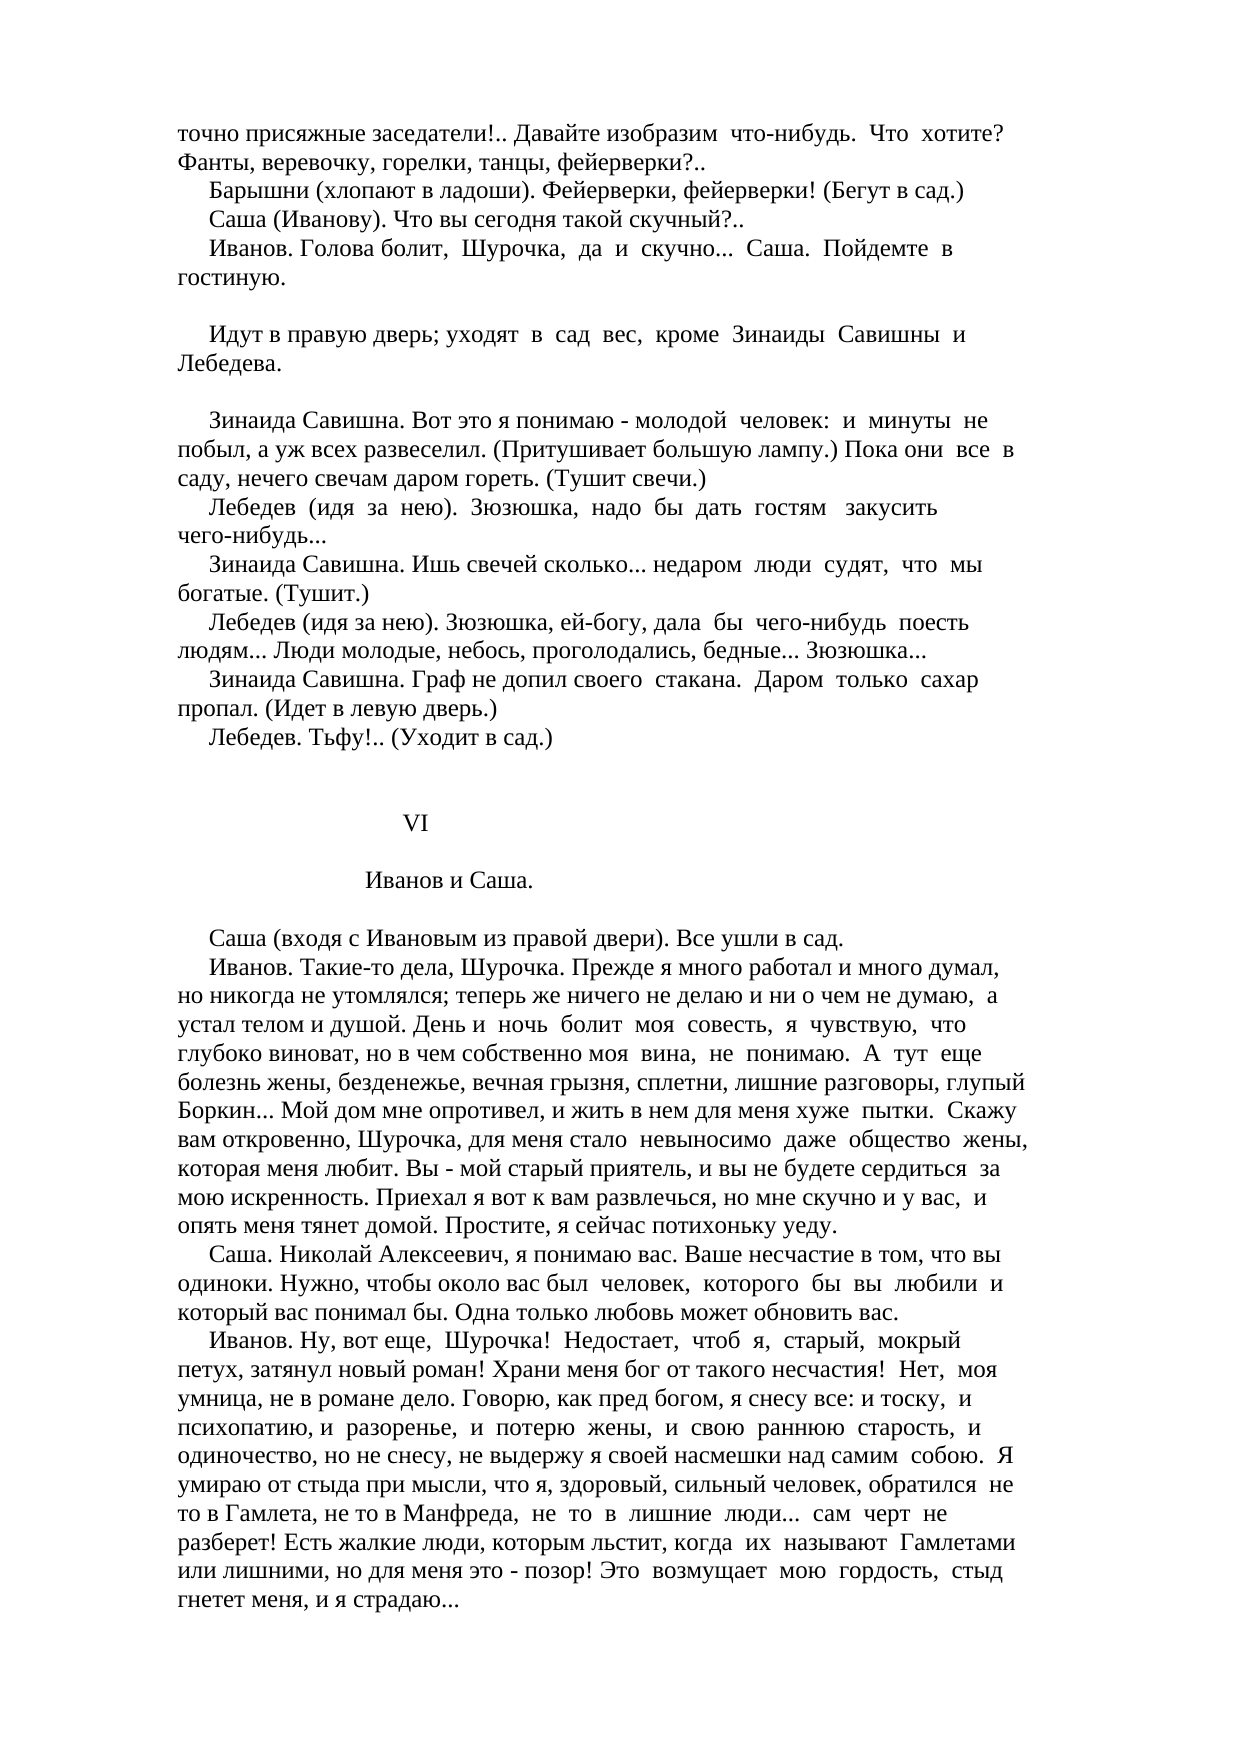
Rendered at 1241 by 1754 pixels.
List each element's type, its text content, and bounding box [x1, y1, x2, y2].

text глубоко виноват, но в чем собственно моя вина, не понимаю. А тут еще [177, 1038, 1152, 1067]
text одиноки. Нужно, чтобы около вас был человек, которого бы вы любили и [177, 1268, 1152, 1297]
text побыл, а уж всех развеселил. (Притушивает большую лампу.) Пока они все в [177, 434, 1152, 463]
text Иванов и Саша. [177, 866, 1152, 894]
text саду, нечего свечам даром гореть. (Тушит свечи.) [177, 463, 1152, 492]
text людям... Люди молодые, небось, проголодались, бедные... Зюзюшка... [177, 636, 1152, 664]
text опять меня тянет домой. Простите, я сейчас потихоньку уеду. [177, 1211, 1152, 1239]
text чего-нибудь... [177, 521, 1152, 549]
text Идут в правую дверь; уходят в сад вес, кроме Зинаиды Савишны и [177, 319, 1152, 348]
text Лебедев (идя за нею). Зюзюшка, ей-богу, дала бы чего-нибудь поесть [177, 607, 1152, 636]
text гнетет меня, и я страдаю... [177, 1584, 1152, 1613]
text пропал. (Идет в левую дверь.) [177, 693, 1152, 722]
text Зинаида Савишна. Граф не допил своего стакана. Даром только сахар [177, 664, 1152, 693]
text Барышни (хлопают в ладоши). Фейерверки, фейерверки! (Бегут в сад.) [177, 176, 1152, 204]
text одиночество, но не снесу, не выдержу я своей насмешки над самим собою. Я [177, 1441, 1152, 1469]
text VI [177, 808, 1152, 837]
text Саша. Николай Алексеевич, я понимаю вас. Ваше несчастие в том, что вы [177, 1239, 1152, 1268]
text разберет! Есть жалкие люди, которым льстит, когда их называют Гамлетами [177, 1527, 1152, 1556]
text Иванов. Голова болит, Шурочка, да и скучно... Саша. Пойдемте в [177, 233, 1152, 262]
text петух, затянул новый роман! Храни меня бог от такого несчастия! Нет, моя [177, 1354, 1152, 1383]
text болезнь жены, безденежье, вечная грызня, сплетни, лишние разговоры, глупый [177, 1067, 1152, 1096]
text вам откровенно, Шурочка, для меня стало невыносимо даже общество жены, [177, 1124, 1152, 1153]
text которая меня любит. Вы - мой старый приятель, и вы не будете сердиться за [177, 1153, 1152, 1182]
text Саша (Иванову). Что вы сегодня такой скучный?.. [177, 204, 1152, 233]
text Зинаида Савишна. Ишь свечей сколько... недаром люди судят, что мы [177, 549, 1152, 578]
text Иванов. Ну, вот еще, Шурочка! Недостает, чтоб я, старый, мокрый [177, 1326, 1152, 1354]
text мою искренность. Приехал я вот к вам развлечься, но мне скучно и у вас, и [177, 1182, 1152, 1211]
text или лишними, но для меня это - позор! Это возмущает мою гордость, стыд [177, 1556, 1152, 1584]
text гостиную. [177, 262, 1152, 291]
text психопатию, и разоренье, и потерю жены, и свою раннюю старость, и [177, 1412, 1152, 1441]
text богатые. (Тушит.) [177, 578, 1152, 607]
text Лебедев (идя за нею). Зюзюшка, надо бы дать гостям закусить [177, 492, 1152, 521]
text Лебедев. Тьфу!.. (Уходит в сад.) [177, 722, 1152, 751]
text точно присяжные заседатели!.. Давайте изобразим что-нибудь. Что хотите? [177, 118, 1152, 147]
text умница, не в романе дело. Говорю, как пред богом, я снесу все: и тоску, и [177, 1383, 1152, 1412]
text Боркин... Мой дом мне опротивел, и жить в нем для меня хуже пытки. Скажу [177, 1096, 1152, 1124]
text Лебедева. [177, 348, 1152, 377]
text который вас понимал бы. Одна только любовь может обновить вас. [177, 1297, 1152, 1326]
text Иванов. Такие-то дела, Шурочка. Прежде я много работал и много думал, [177, 952, 1152, 981]
text Фанты, веревочку, горелки, танцы, фейерверки?.. [177, 147, 1152, 176]
text Саша (входя с Ивановым из правой двери). Все ушли в сад. [177, 923, 1152, 952]
text то в Гамлета, не то в Манфреда, не то в лишние люди... сам черт не [177, 1498, 1152, 1527]
text но никогда не утомлялся; теперь же ничего не делаю и ни о чем не думаю, а [177, 981, 1152, 1009]
text Зинаида Савишна. Вот это я понимаю - молодой человек: и минуты не [177, 406, 1152, 434]
text устал телом и душой. День и ночь болит моя совесть, я чувствую, что [177, 1009, 1152, 1038]
text умираю от стыда при мысли, что я, здоровый, сильный человек, обратился не [177, 1469, 1152, 1498]
